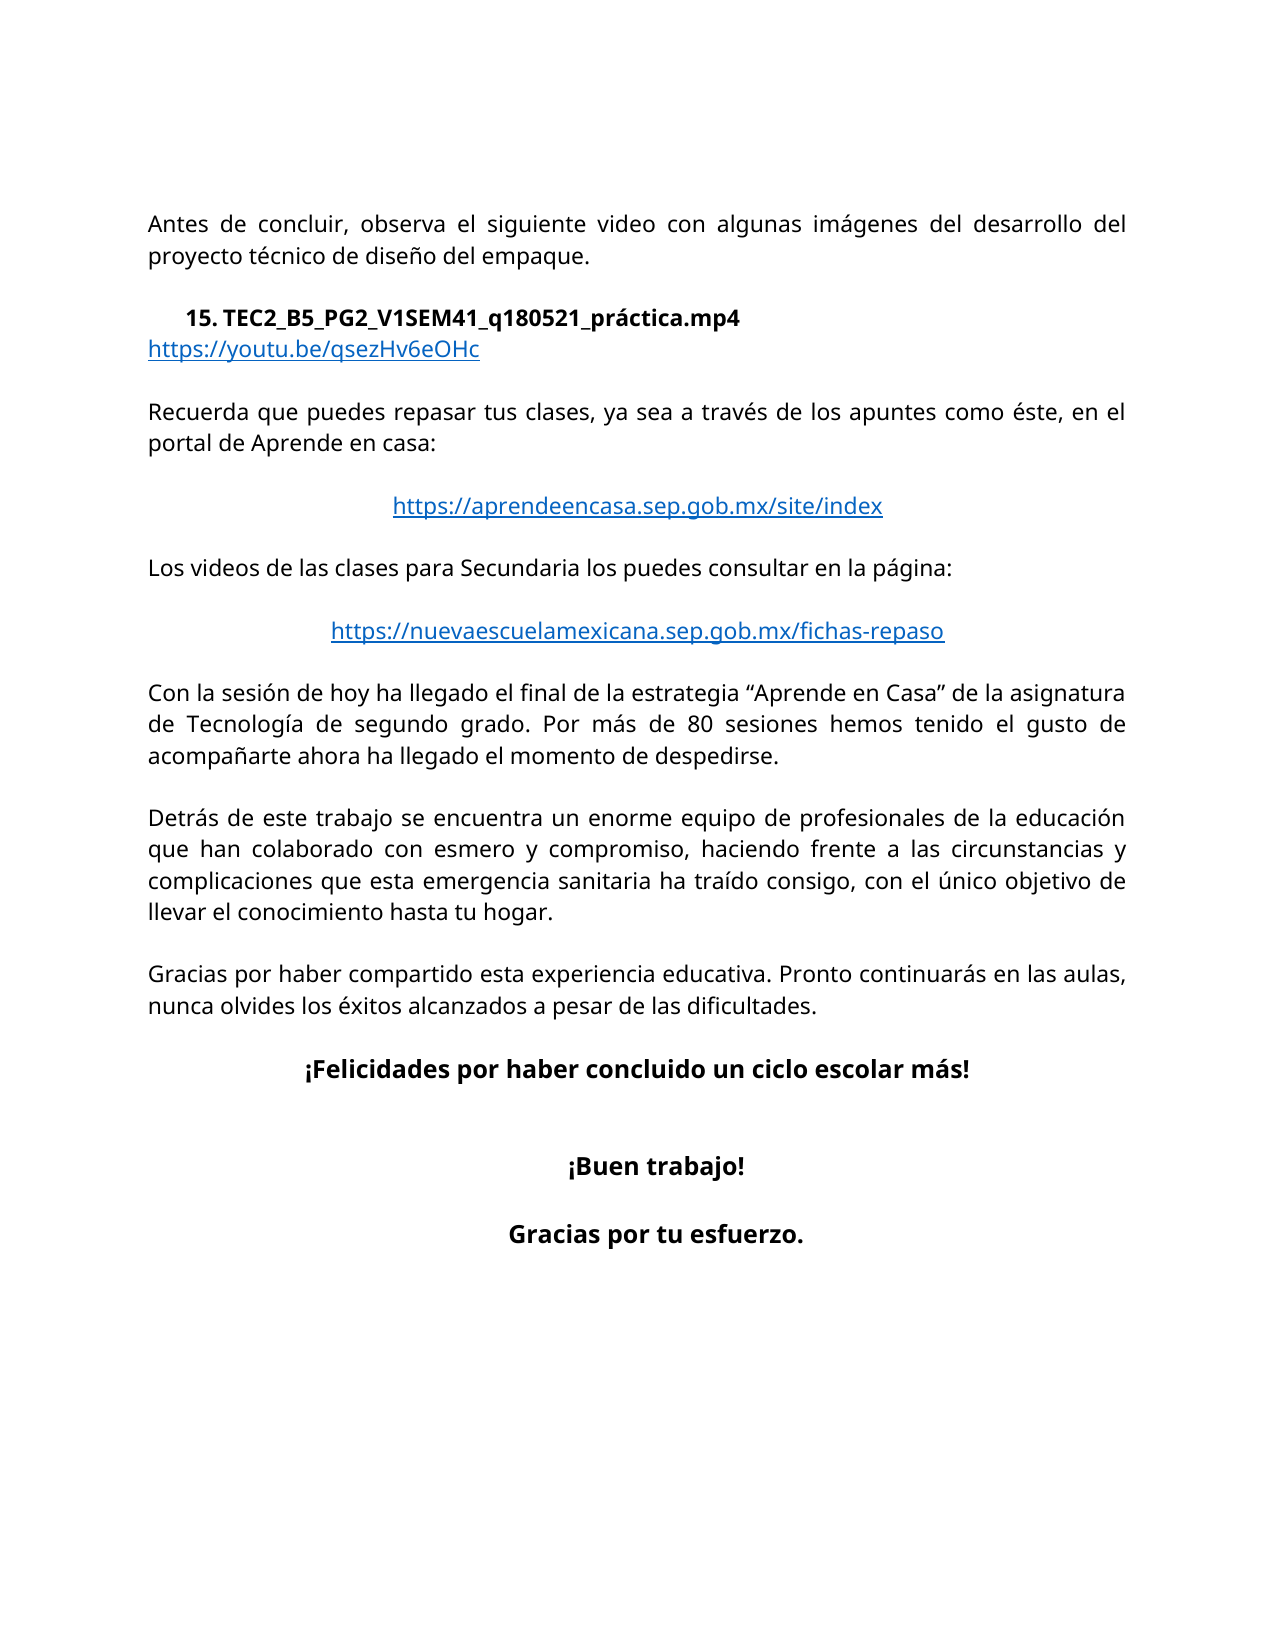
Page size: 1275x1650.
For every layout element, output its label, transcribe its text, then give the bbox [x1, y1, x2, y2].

text Recuerda que puedes repasar tus clases, ya sea a través de los apuntes como éste, en el portal de Aprende en casa: [148, 396, 1127, 458]
text ¡Felicidades por haber concluido un ciclo escolar más! [148, 1052, 1127, 1086]
text Antes de concluir, observa el siguiente video con algunas imágenes del desarrollo del proyecto técnico de diseño del empaque. [148, 208, 1127, 271]
text https://aprendeencasa.sep.gob.mx/site/index [148, 490, 1127, 521]
text ¡Buen trabajo! [185, 1149, 1127, 1183]
text Gracias por tu esfuerzo. [185, 1217, 1127, 1251]
text Con la sesión de hoy ha llegado el final de la estrategia “Aprende en Casa” de la asignatura de Tecnología de segundo grado. Por más de 80 sesiones hemos tenido el gusto de acompañarte ahora ha llegado el momento de despedirse. [148, 677, 1127, 771]
text Gracias por haber compartido esta experiencia educativa. Pronto continuarás en las aulas, nunca olvides los éxitos alcanzados a pesar de las dificultades. [148, 958, 1127, 1021]
text Detrás de este trabajo se encuentra un enorme equipo de profesionales de la educación que han colaborado con esmero y compromiso, haciendo frente a las circunstancias y complicaciones que esta emergencia sanitaria ha traído consigo, con el único objetivo de llevar el conocimiento hasta tu hogar. [148, 802, 1127, 927]
list TEC2_B5_PG2_V1SEM41_q180521_práctica.mp4 [185, 302, 1127, 333]
text https://youtu.be/qsezHv6eOHc [148, 333, 1127, 365]
text https://nuevaescuelamexicana.sep.gob.mx/fichas-repaso [148, 615, 1127, 646]
text Los videos de las clases para Secundaria los puedes consultar en la página: [148, 552, 1127, 583]
